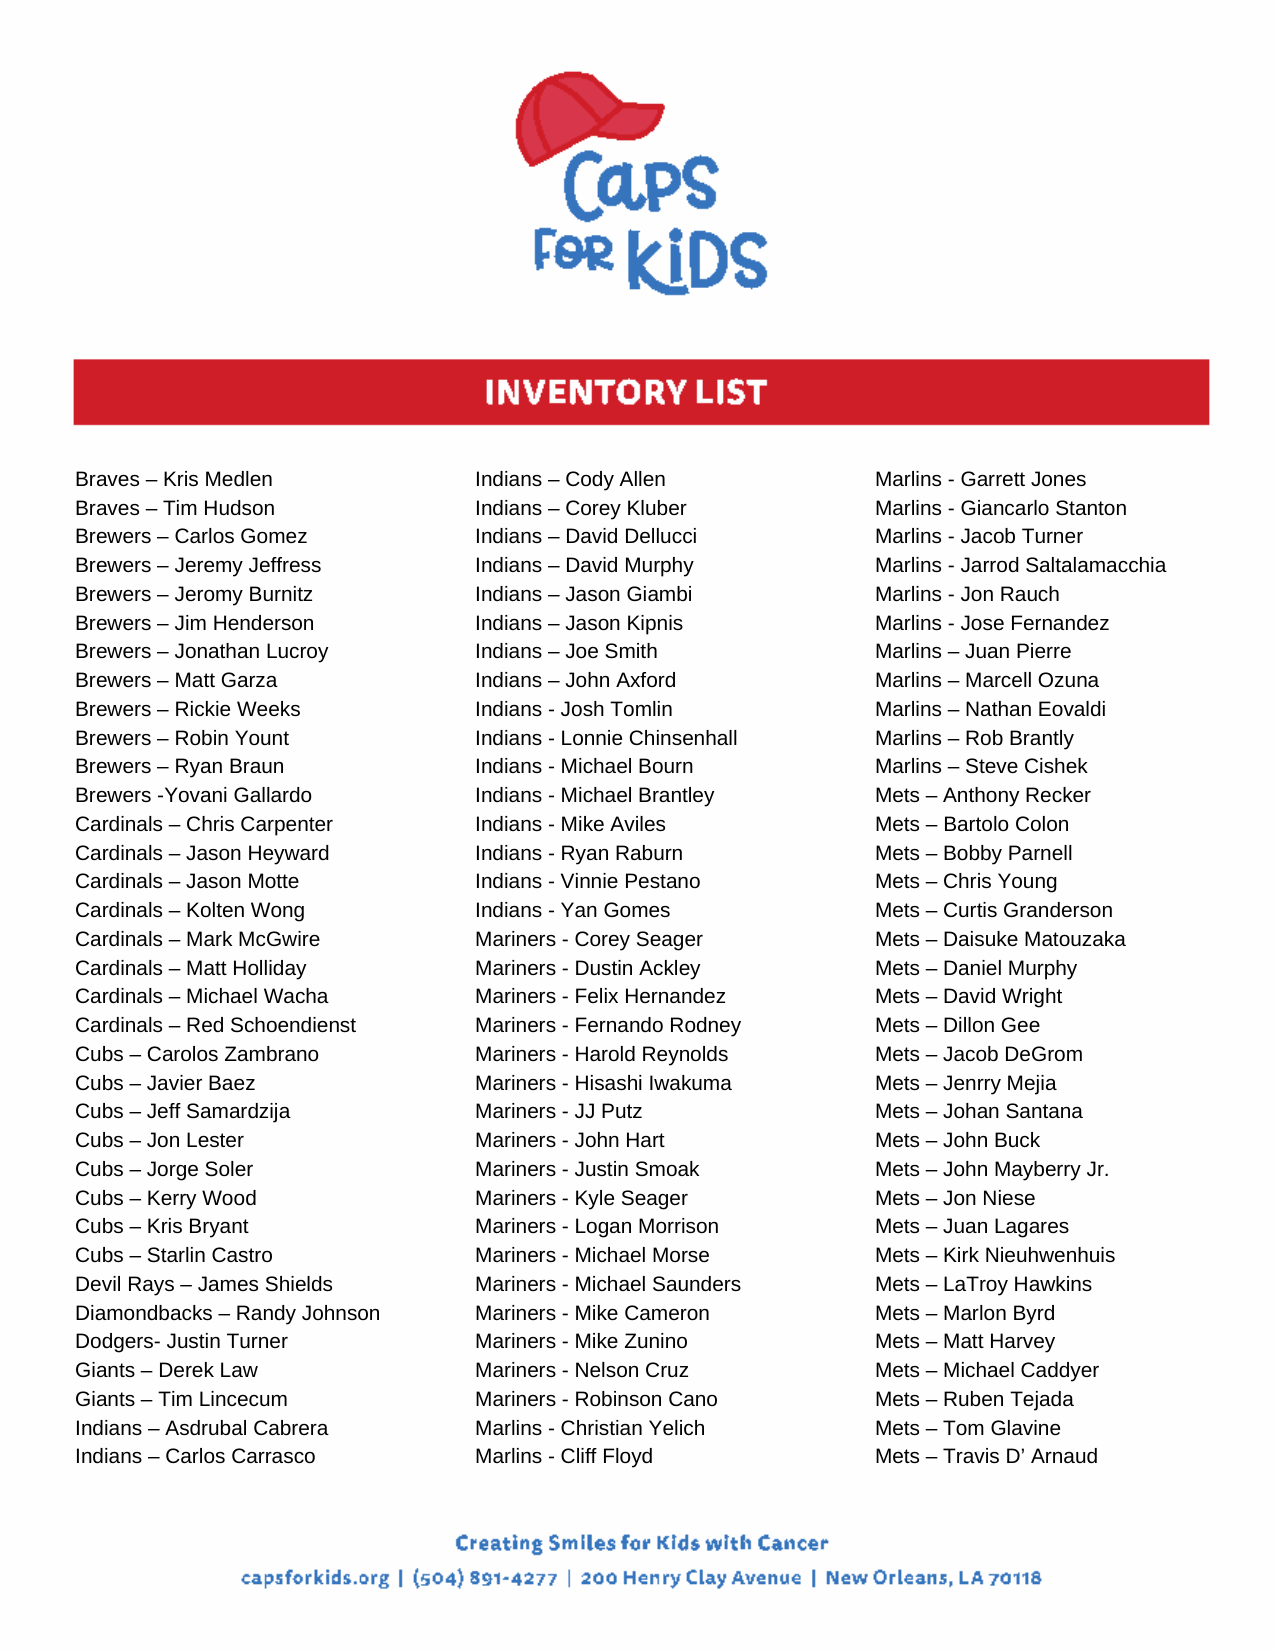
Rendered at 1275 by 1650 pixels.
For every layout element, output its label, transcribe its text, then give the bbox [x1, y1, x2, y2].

text Cardinals – Matt Holliday [75, 955, 400, 979]
text Diamondbacks – Randy Johnson [75, 1300, 400, 1324]
text Indians - Yan Gomes [475, 898, 800, 922]
text Indians – Corey Kluber [475, 495, 800, 519]
text Cubs – Jon Lester [75, 1128, 400, 1152]
text Cubs – Jeff Samardzija [75, 1099, 400, 1123]
text Mets – LaTroy Hawkins [875, 1272, 1200, 1296]
text Mets – Chris Young [875, 869, 1200, 893]
text Giants – Tim Lincecum [75, 1387, 400, 1411]
text Marlins - Giancarlo Stanton [875, 495, 1200, 519]
text Marlins - Jacob Turner [875, 524, 1200, 548]
text Mariners - JJ Putz [475, 1099, 800, 1123]
text Mariners - Kyle Seager [475, 1185, 800, 1209]
text Cubs – Kris Bryant [75, 1214, 400, 1238]
text Mets – John Buck [875, 1128, 1200, 1152]
text Mariners - Mike Cameron [475, 1300, 800, 1324]
text Marlins – Juan Pierre [875, 639, 1200, 663]
text Mets – Curtis Granderson [875, 898, 1200, 922]
text Marlins – Marcell Ozuna [875, 668, 1200, 692]
text Brewers – Jeremy Jeffress [75, 553, 400, 577]
text Mets – Daniel Murphy [875, 955, 1200, 979]
text Marlins - Jose Fernandez [875, 610, 1200, 634]
text Mets – John Mayberry Jr. [875, 1157, 1200, 1181]
text Brewers – Jim Henderson [75, 610, 400, 634]
text Brewers -Yovani Gallardo [75, 783, 400, 807]
text Mets – Jacob DeGrom [875, 1042, 1200, 1066]
text Brewers – Robin Yount [75, 725, 400, 749]
text Mets – Juan Lagares [875, 1214, 1200, 1238]
text Braves – Kris Medlen [75, 467, 400, 491]
text Indians – Carlos Carrasco [75, 1444, 400, 1468]
text Brewers – Matt Garza [75, 668, 400, 692]
text Cardinals – Mark McGwire [75, 927, 400, 951]
text Mets – Tom Glavine [875, 1415, 1200, 1439]
text Indians – David Dellucci [475, 524, 800, 548]
text Mariners - Felix Hernandez [475, 984, 800, 1008]
text Mets – Bobby Parnell [875, 840, 1200, 864]
text Mets – Daisuke Matouzaka [875, 927, 1200, 951]
text Mariners - Michael Saunders [475, 1272, 800, 1296]
text Indians – Asdrubal Cabrera [75, 1415, 400, 1439]
text Brewers – Jonathan Lucroy [75, 639, 400, 663]
text Mariners - Logan Morrison [475, 1214, 800, 1238]
text Marlins – Steve Cishek [875, 754, 1200, 778]
text Indians - Michael Brantley [475, 783, 800, 807]
text Marlins - Jon Rauch [875, 582, 1200, 606]
text Marlins - Jarrod Saltalamacchia [875, 553, 1200, 577]
text Cubs – Jorge Soler [75, 1157, 400, 1181]
text Cardinals – Chris Carpenter [75, 812, 400, 836]
text Cardinals – Jason Motte [75, 869, 400, 893]
text Marlins – Nathan Eovaldi [875, 697, 1200, 721]
text Mariners - Corey Seager [475, 927, 800, 951]
text Indians - Josh Tomlin [475, 697, 800, 721]
text Mariners - Fernando Rodney [475, 1013, 800, 1037]
text Indians – Jason Giambi [475, 582, 800, 606]
text Marlins - Garrett Jones [875, 467, 1200, 491]
text Mariners - Hisashi Iwakuma [475, 1070, 800, 1094]
text Marlins - Christian Yelich [475, 1415, 800, 1439]
text Mariners - Mike Zunino [475, 1329, 800, 1353]
text Cubs – Kerry Wood [75, 1185, 400, 1209]
text Indians - Mike Aviles [475, 812, 800, 836]
text Cubs – Starlin Castro [75, 1243, 400, 1267]
text Mets – Bartolo Colon [875, 812, 1200, 836]
text Devil Rays – James Shields [75, 1272, 400, 1296]
text Cardinals – Jason Heyward [75, 840, 400, 864]
text Brewers – Rickie Weeks [75, 697, 400, 721]
text Mariners - Michael Morse [475, 1243, 800, 1267]
text Mets – Ruben Tejada [875, 1387, 1200, 1411]
text Mariners - Nelson Cruz [475, 1358, 800, 1382]
text Dodgers- Justin Turner [75, 1329, 400, 1353]
text Mets – Matt Harvey [875, 1329, 1200, 1353]
text Mariners - John Hart [475, 1128, 800, 1152]
text Indians - Michael Bourn [475, 754, 800, 778]
text Indians – David Murphy [475, 553, 800, 577]
text Mets – Travis D’ Arnaud [875, 1444, 1200, 1468]
text Indians – John Axford [475, 668, 800, 692]
text Marlins - Cliff Floyd [475, 1444, 800, 1468]
text Mets – Johan Santana [875, 1099, 1200, 1123]
text Cardinals – Red Schoendienst [75, 1013, 400, 1037]
text Mets – Michael Caddyer [875, 1358, 1200, 1382]
text Cardinals – Kolten Wong [75, 898, 400, 922]
text Brewers – Jeromy Burnitz [75, 582, 400, 606]
text Mariners - Justin Smoak [475, 1157, 800, 1181]
text Indians – Cody Allen [475, 467, 800, 491]
text Indians - Vinnie Pestano [475, 869, 800, 893]
text Indians - Ryan Raburn [475, 840, 800, 864]
picture [0, 0, 1275, 1650]
text Braves – Tim Hudson [75, 495, 400, 519]
text Mets – Dillon Gee [875, 1013, 1200, 1037]
text Mariners - Robinson Cano [475, 1387, 800, 1411]
text Brewers – Carlos Gomez [75, 524, 400, 548]
text Giants – Derek Law [75, 1358, 400, 1382]
text Indians - Lonnie Chinsenhall [475, 725, 800, 749]
text Mariners - Dustin Ackley [475, 955, 800, 979]
text Cubs – Javier Baez [75, 1070, 400, 1094]
text Cardinals – Michael Wacha [75, 984, 400, 1008]
text Indians – Jason Kipnis [475, 610, 800, 634]
text Marlins – Rob Brantly [875, 725, 1200, 749]
text Brewers – Ryan Braun [75, 754, 400, 778]
text Mets – Kirk Nieuhwenhuis [875, 1243, 1200, 1267]
text Mets – Jon Niese [875, 1185, 1200, 1209]
text Mets – David Wright [875, 984, 1200, 1008]
text Mets – Marlon Byrd [875, 1300, 1200, 1324]
text Mets – Anthony Recker [875, 783, 1200, 807]
text Mariners - Harold Reynolds [475, 1042, 800, 1066]
text Mets – Jenrry Mejia [875, 1070, 1200, 1094]
text Cubs – Carolos Zambrano [75, 1042, 400, 1066]
text Indians – Joe Smith [475, 639, 800, 663]
